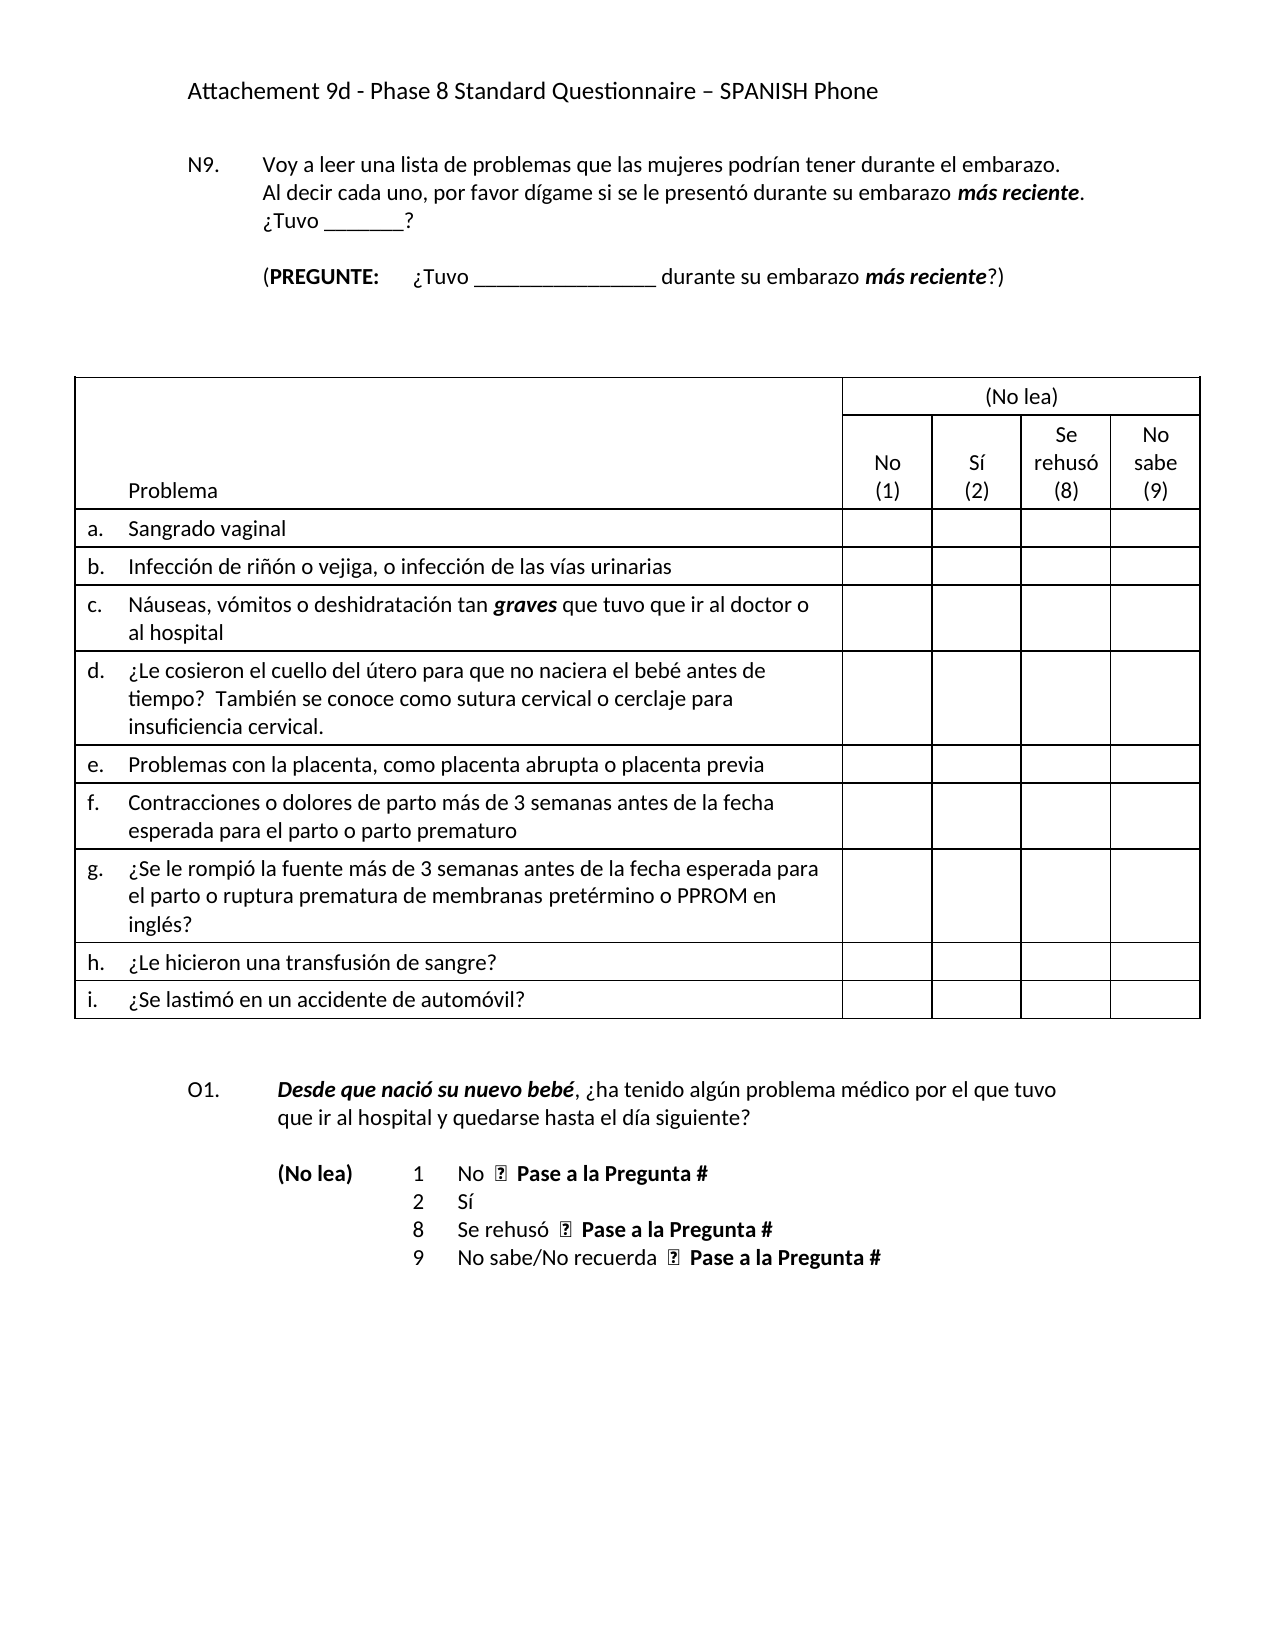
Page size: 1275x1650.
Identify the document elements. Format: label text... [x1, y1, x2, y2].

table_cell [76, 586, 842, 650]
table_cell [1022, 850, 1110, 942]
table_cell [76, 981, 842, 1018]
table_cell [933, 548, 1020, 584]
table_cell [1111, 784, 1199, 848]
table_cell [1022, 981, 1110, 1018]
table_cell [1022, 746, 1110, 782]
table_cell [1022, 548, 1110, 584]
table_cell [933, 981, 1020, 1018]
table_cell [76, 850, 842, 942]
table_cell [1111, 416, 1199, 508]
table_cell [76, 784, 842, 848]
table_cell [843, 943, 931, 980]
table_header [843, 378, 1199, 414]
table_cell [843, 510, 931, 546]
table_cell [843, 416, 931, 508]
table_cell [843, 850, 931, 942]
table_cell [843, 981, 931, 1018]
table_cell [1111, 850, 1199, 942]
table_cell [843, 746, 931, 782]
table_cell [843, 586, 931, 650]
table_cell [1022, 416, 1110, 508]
text (No lea) 1 No  Pase a la Pregunta # [277, 1159, 1087, 1187]
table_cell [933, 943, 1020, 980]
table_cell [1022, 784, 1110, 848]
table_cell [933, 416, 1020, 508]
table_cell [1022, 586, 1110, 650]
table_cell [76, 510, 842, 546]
text N9. Voy a leer una lista de problemas que las mujeres podrían tener durante el embarazo. Al decir cada uno, por favor dígame si se le presentó durante su embarazo más reciente. ¿Tuvo _______? [187, 150, 1087, 234]
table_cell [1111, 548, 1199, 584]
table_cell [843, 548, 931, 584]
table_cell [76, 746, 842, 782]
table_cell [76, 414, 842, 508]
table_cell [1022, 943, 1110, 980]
text (PREGUNTE: ¿Tuvo ________________ durante su embarazo más reciente?) [187, 262, 1087, 290]
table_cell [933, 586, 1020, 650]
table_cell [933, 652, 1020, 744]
text 9 No sabe/No recuerda  Pase a la Pregunta # [367, 1243, 1087, 1271]
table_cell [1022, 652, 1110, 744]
text 2 Sí [367, 1187, 1087, 1215]
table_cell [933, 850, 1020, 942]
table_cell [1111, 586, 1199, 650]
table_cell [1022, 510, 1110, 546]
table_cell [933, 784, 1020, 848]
text 8 Se rehusó  Pase a la Pregunta # [367, 1215, 1087, 1243]
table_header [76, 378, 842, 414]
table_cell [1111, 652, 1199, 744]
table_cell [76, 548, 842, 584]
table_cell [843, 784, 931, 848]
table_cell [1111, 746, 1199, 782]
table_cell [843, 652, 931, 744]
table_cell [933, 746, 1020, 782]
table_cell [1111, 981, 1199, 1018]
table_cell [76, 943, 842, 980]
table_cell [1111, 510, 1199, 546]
text O1. Desde que nació su nuevo bebé, ¿ha tenido algún problema médico por el que tuvo que ir al hospital y quedarse hasta el día siguiente? [187, 1075, 1087, 1131]
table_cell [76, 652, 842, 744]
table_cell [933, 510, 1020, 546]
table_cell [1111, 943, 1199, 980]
